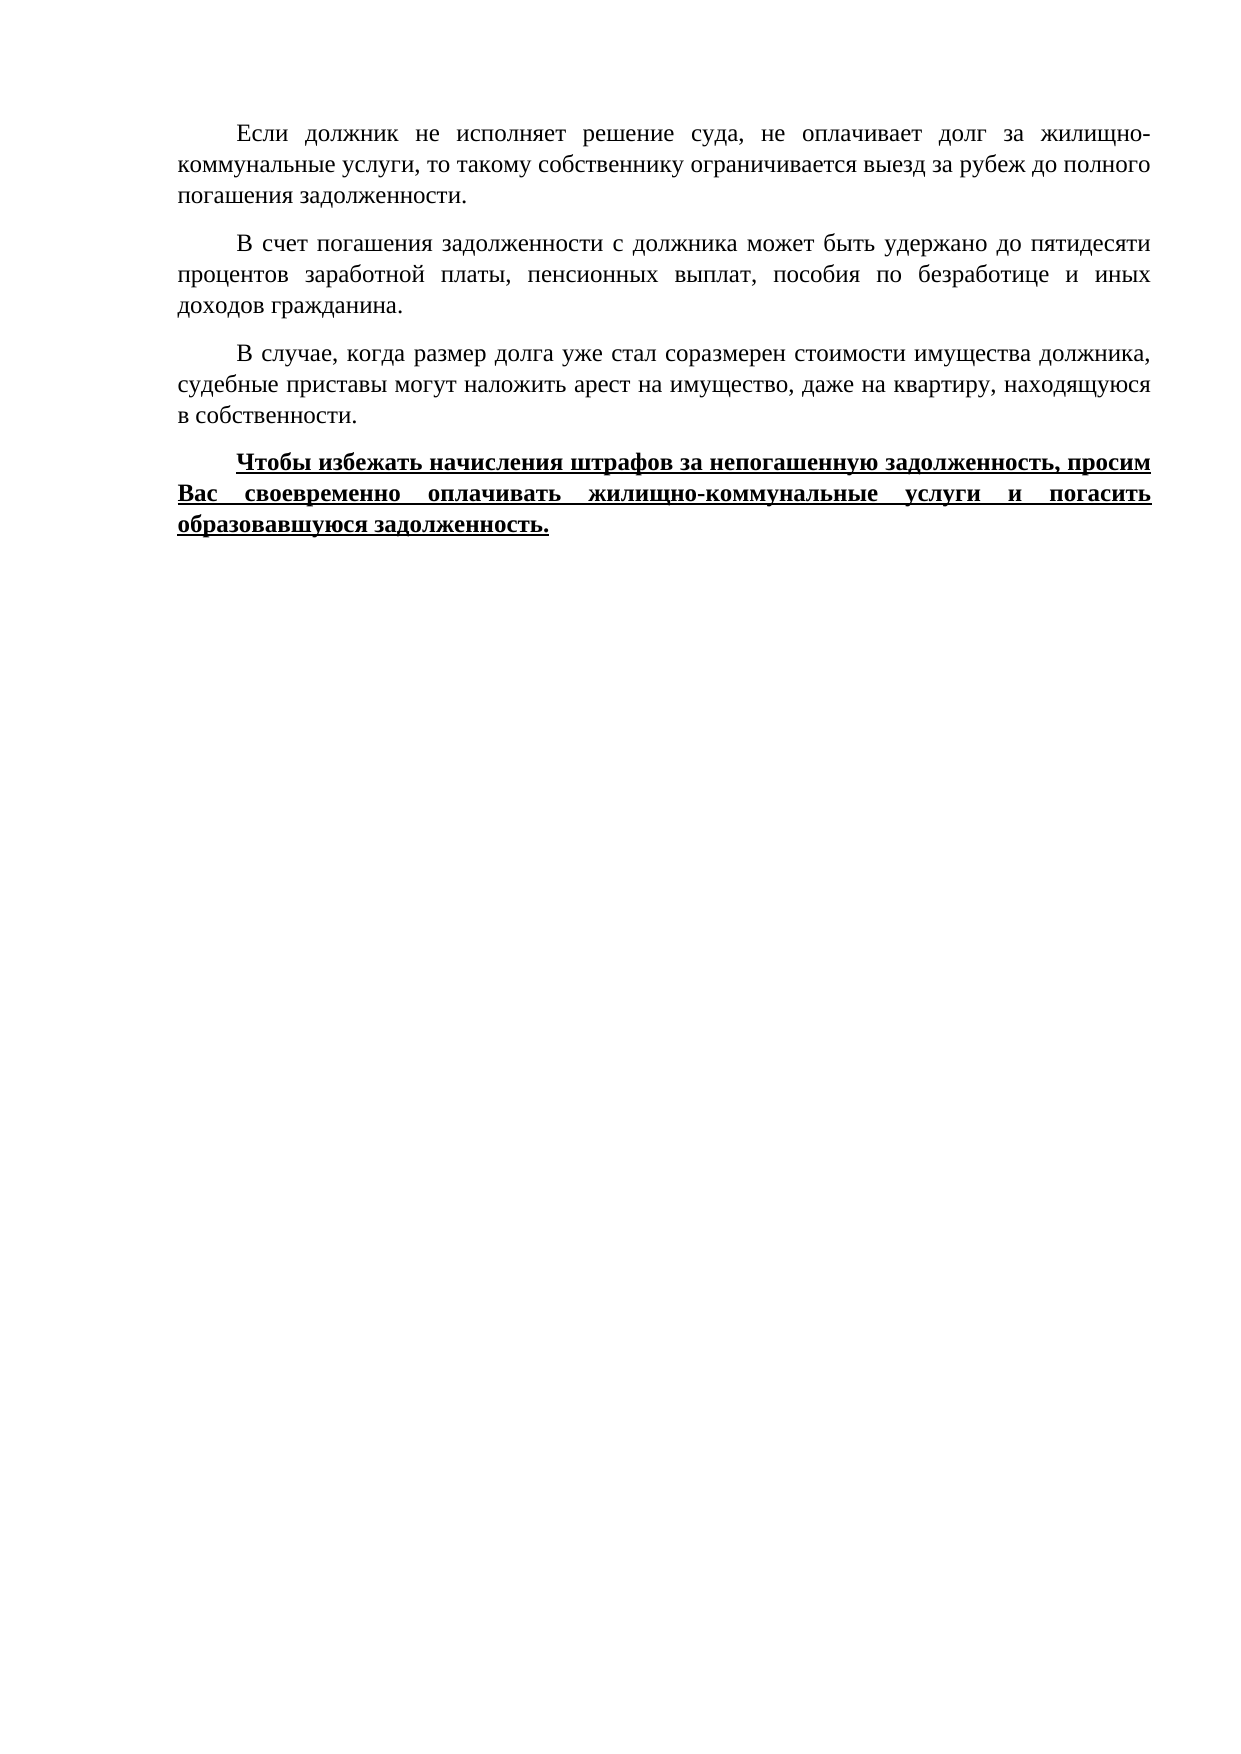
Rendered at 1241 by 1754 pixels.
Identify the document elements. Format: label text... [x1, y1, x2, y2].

text В счет погашения задолженности с должника может быть удержано до пятидесяти процентов заработной платы, пенсионных выплат, пособия по безработице и иных доходов гражданина. [177, 228, 1152, 319]
text Чтобы избежать начисления штрафов за непогашенную задолженность, просим Вас своевременно оплачивать жилищно-коммунальные услуги и погасить образовавшуюся задолженность. [177, 447, 1152, 503]
text В случае, когда размер долга уже стал соразмерен стоимости имущества должника, судебные приставы могут наложить арест на имущество, даже на квартиру, находящуюся в собственности. [177, 338, 1152, 428]
text Чтобы избежать начисления штрафов за непогашенную задолженность, просим Вас своевременно оплачивать жилищно-коммунальные услуги и погасить образовавшуюся задолженность. [177, 504, 1152, 538]
text Если должник не исполняет решение суда, не оплачивает долг за жилищно-коммунальные услуги, то такому собственнику ограничивается выезд за рубеж до полного погашения задолженности. [177, 118, 1152, 209]
